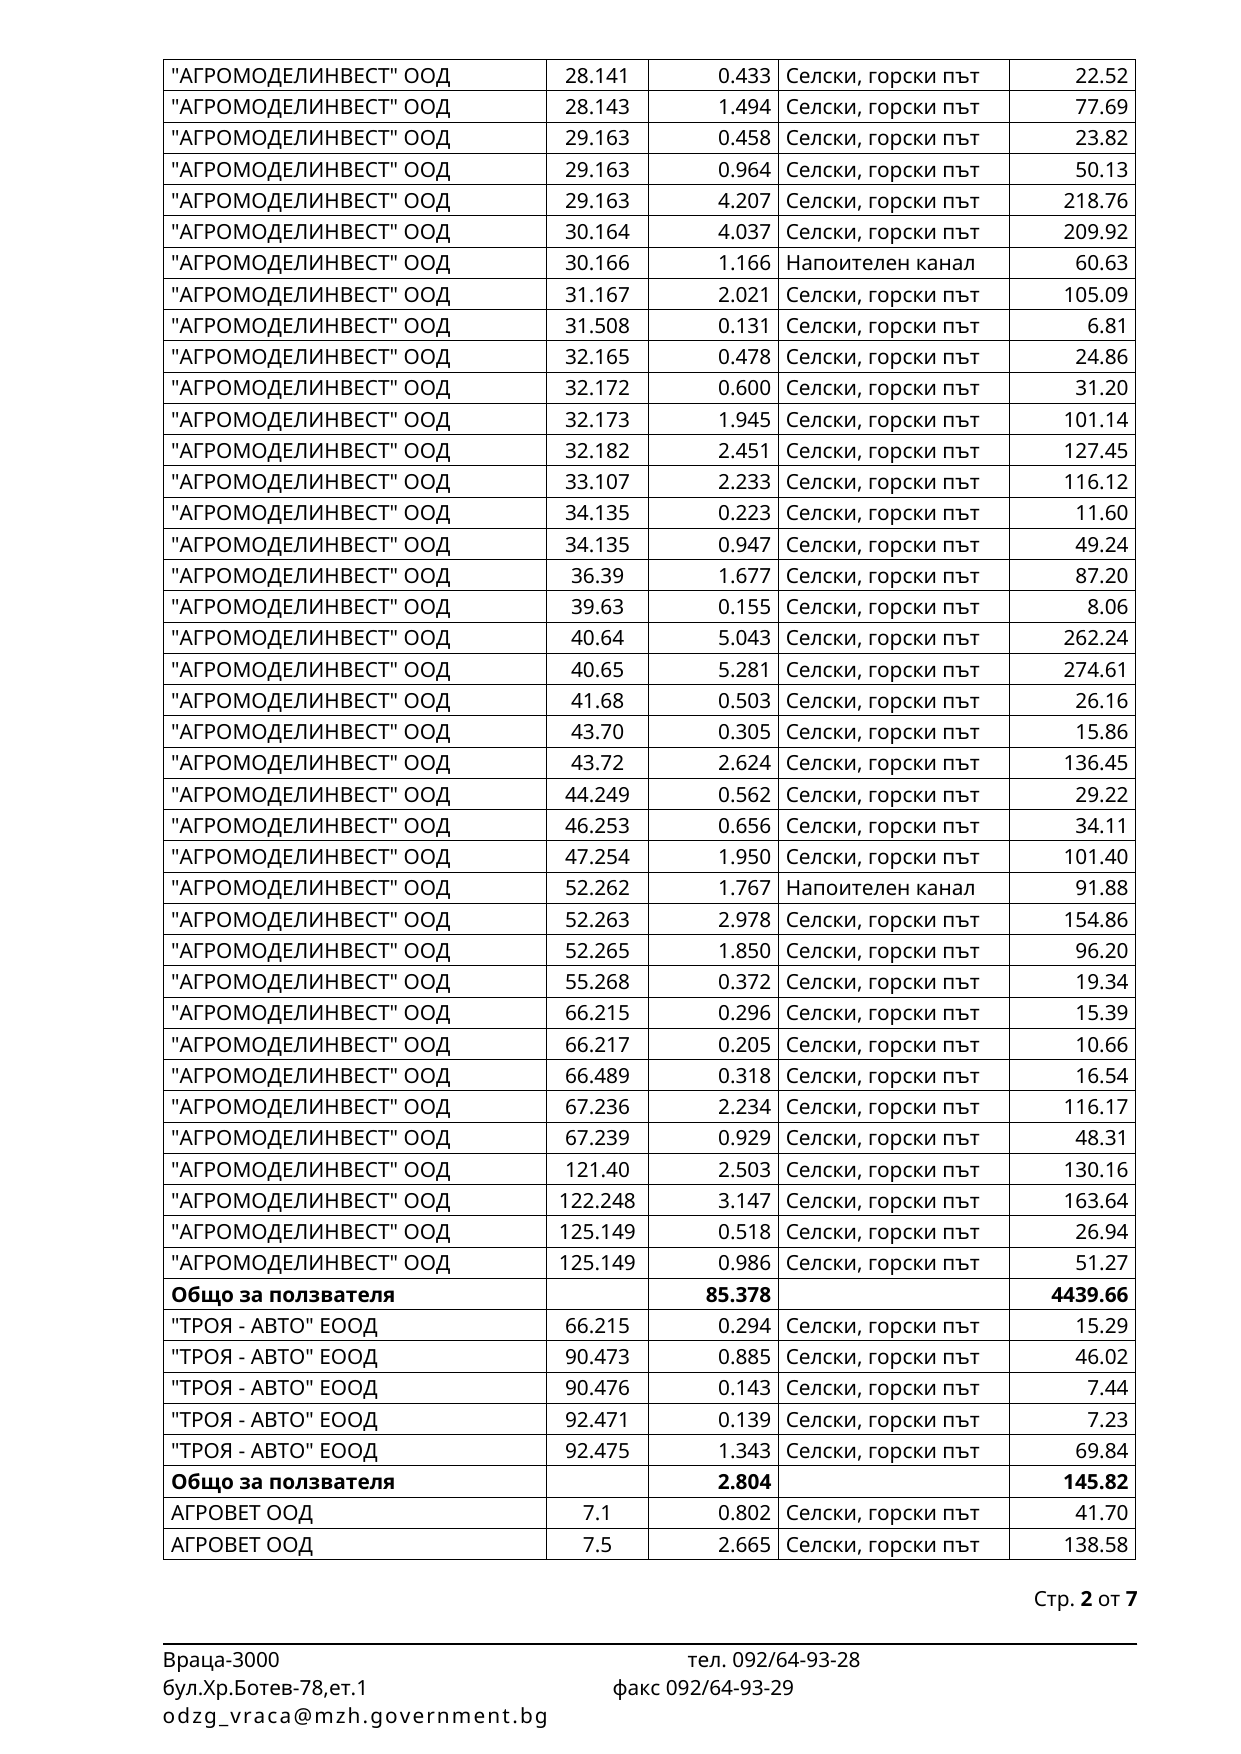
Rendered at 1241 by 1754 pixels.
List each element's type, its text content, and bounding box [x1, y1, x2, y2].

table_cell Селски, горски път [779, 185, 1009, 215]
table_cell Селски, горски път [779, 1060, 1009, 1090]
table_cell "АГРОМОДЕЛИНВЕСТ" ООД [164, 716, 546, 747]
table_cell "АГРОМОДЕЛИНВЕСТ" ООД [164, 966, 546, 997]
table_cell Селски, горски път [779, 1341, 1009, 1372]
table_cell 67.239 [547, 1123, 648, 1153]
table_cell 87.20 [1010, 560, 1135, 590]
table_cell 2.021 [649, 279, 778, 309]
table_cell 43.72 [547, 748, 648, 778]
table_cell "АГРОМОДЕЛИНВЕСТ" ООД [164, 279, 546, 309]
table_cell "ТРОЯ - АВТО" ЕООД [164, 1341, 546, 1372]
table_cell 19.34 [1010, 966, 1135, 997]
table_cell 60.63 [1010, 248, 1135, 278]
table_cell 1.494 [649, 91, 778, 122]
table_cell 0.143 [649, 1373, 778, 1403]
table_cell "ТРОЯ - АВТО" ЕООД [164, 1435, 546, 1465]
table_cell "АГРОМОДЕЛИНВЕСТ" ООД [164, 248, 546, 278]
table_cell 6.81 [1010, 310, 1135, 340]
table_cell [779, 1279, 1009, 1309]
table_cell 122.248 [547, 1185, 648, 1215]
table_cell 4.037 [649, 216, 778, 247]
table_cell 50.13 [1010, 154, 1135, 184]
table_cell 0.518 [649, 1216, 778, 1247]
table_cell 34.135 [547, 529, 648, 559]
table_cell 29.163 [547, 154, 648, 184]
table_cell Селски, горски път [779, 841, 1009, 872]
table_cell 52.262 [547, 873, 648, 903]
table_cell 90.473 [547, 1341, 648, 1372]
table_cell Селски, горски път [779, 1091, 1009, 1122]
table_cell 0.947 [649, 529, 778, 559]
table_cell Селски, горски път [779, 779, 1009, 809]
table_cell 29.22 [1010, 779, 1135, 809]
table_cell 0.503 [649, 685, 778, 715]
table_cell "АГРОМОДЕЛИНВЕСТ" ООД [164, 591, 546, 622]
table_cell Селски, горски път [779, 310, 1009, 340]
table_cell 136.45 [1010, 748, 1135, 778]
table_cell "АГРОМОДЕЛИНВЕСТ" ООД [164, 310, 546, 340]
table_cell 51.27 [1010, 1248, 1135, 1278]
table_cell 32.172 [547, 373, 648, 403]
table_cell 39.63 [547, 591, 648, 622]
table_cell 8.06 [1010, 591, 1135, 622]
table_cell 0.433 [649, 60, 778, 90]
table_cell 0.929 [649, 1123, 778, 1153]
table_cell 0.478 [649, 341, 778, 372]
table_cell 2.451 [649, 435, 778, 465]
table_cell 85.378 [649, 1279, 778, 1309]
table_cell 10.66 [1010, 1029, 1135, 1059]
table_cell 209.92 [1010, 216, 1135, 247]
table_cell 138.58 [1010, 1529, 1135, 1559]
table_cell "АГРОМОДЕЛИНВЕСТ" ООД [164, 1216, 546, 1247]
table_cell 91.88 [1010, 873, 1135, 903]
table_cell 7.1 [547, 1498, 648, 1528]
table_cell "ТРОЯ - АВТО" ЕООД [164, 1373, 546, 1403]
table_cell 116.17 [1010, 1091, 1135, 1122]
table_cell "АГРОМОДЕЛИНВЕСТ" ООД [164, 341, 546, 372]
table_cell 30.166 [547, 248, 648, 278]
table_cell 1.166 [649, 248, 778, 278]
table_cell 116.12 [1010, 466, 1135, 497]
table_cell Селски, горски път [779, 529, 1009, 559]
table_cell "АГРОМОДЕЛИНВЕСТ" ООД [164, 216, 546, 247]
table_cell "АГРОМОДЕЛИНВЕСТ" ООД [164, 529, 546, 559]
table_cell "ТРОЯ - АВТО" ЕООД [164, 1310, 546, 1340]
table_cell 29.163 [547, 185, 648, 215]
table_cell 127.45 [1010, 435, 1135, 465]
table_cell 43.70 [547, 716, 648, 747]
table_cell "АГРОМОДЕЛИНВЕСТ" ООД [164, 1154, 546, 1184]
table_cell 2.234 [649, 1091, 778, 1122]
table_cell 1.945 [649, 404, 778, 434]
table_cell 2.503 [649, 1154, 778, 1184]
table_cell [547, 1466, 648, 1497]
table_cell Общо за ползвателя [164, 1279, 546, 1309]
table_cell 77.69 [1010, 91, 1135, 122]
table_cell 48.31 [1010, 1123, 1135, 1153]
table_cell "АГРОМОДЕЛИНВЕСТ" ООД [164, 466, 546, 497]
table_cell 31.167 [547, 279, 648, 309]
table_cell Напоителен канал [779, 248, 1009, 278]
table_cell 26.16 [1010, 685, 1135, 715]
table_cell Селски, горски път [779, 1123, 1009, 1153]
table_cell "АГРОМОДЕЛИНВЕСТ" ООД [164, 404, 546, 434]
table_cell 1.850 [649, 935, 778, 965]
table_cell 0.600 [649, 373, 778, 403]
table_cell 0.139 [649, 1404, 778, 1434]
table_cell "АГРОМОДЕЛИНВЕСТ" ООД [164, 685, 546, 715]
table_cell 31.508 [547, 310, 648, 340]
table_cell 262.24 [1010, 623, 1135, 653]
table_cell 2.233 [649, 466, 778, 497]
table_cell "АГРОМОДЕЛИНВЕСТ" ООД [164, 1185, 546, 1215]
table_cell 0.205 [649, 1029, 778, 1059]
table_cell 66.215 [547, 998, 648, 1028]
table_cell "АГРОМОДЕЛИНВЕСТ" ООД [164, 841, 546, 872]
table_cell 16.54 [1010, 1060, 1135, 1090]
table_cell "АГРОМОДЕЛИНВЕСТ" ООД [164, 1029, 546, 1059]
table_cell 15.39 [1010, 998, 1135, 1028]
table_cell 41.68 [547, 685, 648, 715]
table_cell Селски, горски път [779, 998, 1009, 1028]
table_cell 67.236 [547, 1091, 648, 1122]
table_cell 0.296 [649, 998, 778, 1028]
table_cell 41.70 [1010, 1498, 1135, 1528]
table_cell Селски, горски път [779, 748, 1009, 778]
table_cell 154.86 [1010, 904, 1135, 934]
table_cell 30.164 [547, 216, 648, 247]
table_cell 121.40 [547, 1154, 648, 1184]
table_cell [164, 60, 546, 90]
table_cell 24.86 [1010, 341, 1135, 372]
table_cell Селски, горски път [779, 966, 1009, 997]
table_cell 0.656 [649, 810, 778, 840]
table_cell 23.82 [1010, 123, 1135, 153]
table_cell 0.155 [649, 591, 778, 622]
table_cell 7.5 [547, 1529, 648, 1559]
table_cell Селски, горски път [779, 1498, 1009, 1528]
table_cell "АГРОМОДЕЛИНВЕСТ" ООД [164, 154, 546, 184]
table_cell 0.885 [649, 1341, 778, 1372]
table_cell 22.52 [1010, 60, 1135, 90]
table_cell Селски, горски път [779, 1404, 1009, 1434]
table_cell 218.76 [1010, 185, 1135, 215]
table_cell Селски, горски път [779, 341, 1009, 372]
table_cell "АГРОМОДЕЛИНВЕСТ" ООД [164, 560, 546, 590]
table_cell Напоителен канал [779, 873, 1009, 903]
table_cell 5.281 [649, 654, 778, 684]
table_cell Селски, горски път [779, 373, 1009, 403]
table_cell 145.82 [1010, 1466, 1135, 1497]
table_cell 0.294 [649, 1310, 778, 1340]
table_cell 69.84 [1010, 1435, 1135, 1465]
table_cell Селски, горски път [779, 904, 1009, 934]
table_cell 7.23 [1010, 1404, 1135, 1434]
table_cell "АГРОМОДЕЛИНВЕСТ" ООД [164, 373, 546, 403]
table_cell Селски, горски път [779, 591, 1009, 622]
table_cell 0.458 [649, 123, 778, 153]
table_cell Селски, горски път [779, 1216, 1009, 1247]
table_cell 15.86 [1010, 716, 1135, 747]
table_cell Селски, горски път [779, 60, 1009, 90]
table_cell "АГРОМОДЕЛИНВЕСТ" ООД [164, 185, 546, 215]
table_cell 31.20 [1010, 373, 1135, 403]
table_cell "АГРОМОДЕЛИНВЕСТ" ООД [164, 623, 546, 653]
table_cell 2.978 [649, 904, 778, 934]
table_cell [779, 1466, 1009, 1497]
table_cell 52.265 [547, 935, 648, 965]
table_cell "АГРОМОДЕЛИНВЕСТ" ООД [164, 779, 546, 809]
table_cell Селски, горски път [779, 623, 1009, 653]
table_cell 1.343 [649, 1435, 778, 1465]
table_cell Селски, горски път [779, 1373, 1009, 1403]
table_cell 96.20 [1010, 935, 1135, 965]
table_cell 40.64 [547, 623, 648, 653]
table_cell Селски, горски път [779, 404, 1009, 434]
table_cell "АГРОМОДЕЛИНВЕСТ" ООД [164, 1091, 546, 1122]
table_cell АГРОВЕТ ООД [164, 1529, 546, 1559]
table_cell 92.471 [547, 1404, 648, 1434]
table_cell 49.24 [1010, 529, 1135, 559]
table_cell Общо за ползвателя [164, 1466, 546, 1497]
table_cell 0.964 [649, 154, 778, 184]
table_cell "АГРОМОДЕЛИНВЕСТ" ООД [164, 1248, 546, 1278]
table_cell Селски, горски път [779, 1435, 1009, 1465]
table_cell 11.60 [1010, 498, 1135, 528]
table_cell Селски, горски път [779, 560, 1009, 590]
table_cell 52.263 [547, 904, 648, 934]
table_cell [164, 123, 546, 153]
table_cell 1.950 [649, 841, 778, 872]
table_cell 163.64 [1010, 1185, 1135, 1215]
table_cell 2.624 [649, 748, 778, 778]
table_cell "АГРОМОДЕЛИНВЕСТ" ООД [164, 904, 546, 934]
table_cell 33.107 [547, 466, 648, 497]
table_cell 105.09 [1010, 279, 1135, 309]
table_cell 36.39 [547, 560, 648, 590]
table_cell Селски, горски път [779, 935, 1009, 965]
table_cell "АГРОМОДЕЛИНВЕСТ" ООД [164, 1060, 546, 1090]
table_cell 66.489 [547, 1060, 648, 1090]
table_cell "АГРОМОДЕЛИНВЕСТ" ООД [164, 935, 546, 965]
table_cell 46.02 [1010, 1341, 1135, 1372]
table_cell Селски, горски път [779, 1310, 1009, 1340]
table_cell 29.163 [547, 123, 648, 153]
table_cell 32.165 [547, 341, 648, 372]
table_cell 0.986 [649, 1248, 778, 1278]
table_cell 1.767 [649, 873, 778, 903]
table_cell 7.44 [1010, 1373, 1135, 1403]
table_cell "АГРОМОДЕЛИНВЕСТ" ООД [164, 654, 546, 684]
table_cell "ТРОЯ - АВТО" ЕООД [164, 1404, 546, 1434]
table_cell 0.131 [649, 310, 778, 340]
table_cell "АГРОМОДЕЛИНВЕСТ" ООД [164, 873, 546, 903]
table_cell Селски, горски път [779, 1029, 1009, 1059]
table_cell Селски, горски път [779, 466, 1009, 497]
table_cell Селски, горски път [779, 716, 1009, 747]
table_cell 46.253 [547, 810, 648, 840]
table_cell 2.665 [649, 1529, 778, 1559]
table_cell 26.94 [1010, 1216, 1135, 1247]
table_cell 0.802 [649, 1498, 778, 1528]
table_cell Селски, горски път [779, 216, 1009, 247]
table_cell Селски, горски път [779, 1248, 1009, 1278]
table_cell 101.40 [1010, 841, 1135, 872]
table_cell 55.268 [547, 966, 648, 997]
table_cell Селски, горски път [779, 435, 1009, 465]
table_cell 125.149 [547, 1216, 648, 1247]
table_cell 28.141 [547, 60, 648, 90]
table_cell 4439.66 [1010, 1279, 1135, 1309]
table_cell 125.149 [547, 1248, 648, 1278]
table_cell Селски, горски път [779, 279, 1009, 309]
table_cell 34.135 [547, 498, 648, 528]
table_cell 32.173 [547, 404, 648, 434]
table_cell "АГРОМОДЕЛИНВЕСТ" ООД [164, 498, 546, 528]
table_cell Селски, горски път [779, 685, 1009, 715]
table_cell [547, 1279, 648, 1309]
table_cell Селски, горски път [779, 154, 1009, 184]
table_cell 0.305 [649, 716, 778, 747]
table_cell 15.29 [1010, 1310, 1135, 1340]
table_cell 34.11 [1010, 810, 1135, 840]
table_cell Селски, горски път [779, 810, 1009, 840]
table_cell "АГРОМОДЕЛИНВЕСТ" ООД [164, 1123, 546, 1153]
table_cell 274.61 [1010, 654, 1135, 684]
table_cell Селски, горски път [779, 498, 1009, 528]
table_cell 3.147 [649, 1185, 778, 1215]
table_cell Селски, горски път [779, 1529, 1009, 1559]
table_cell Селски, горски път [779, 1154, 1009, 1184]
table_cell "АГРОМОДЕЛИНВЕСТ" ООД [164, 748, 546, 778]
table_cell 90.476 [547, 1373, 648, 1403]
table_cell Селски, горски път [779, 654, 1009, 684]
table_cell 0.372 [649, 966, 778, 997]
table_cell 0.562 [649, 779, 778, 809]
table_cell 28.143 [547, 91, 648, 122]
table_cell Селски, горски път [779, 1185, 1009, 1215]
table_cell 1.677 [649, 560, 778, 590]
table_cell "АГРОМОДЕЛИНВЕСТ" ООД [164, 998, 546, 1028]
table_cell 92.475 [547, 1435, 648, 1465]
table_cell "АГРОМОДЕЛИНВЕСТ" ООД [164, 435, 546, 465]
table_cell Селски, горски път [779, 91, 1009, 122]
table_cell 101.14 [1010, 404, 1135, 434]
table_cell 2.804 [649, 1466, 778, 1497]
table_cell 47.254 [547, 841, 648, 872]
table_cell 130.16 [1010, 1154, 1135, 1184]
table_cell 0.223 [649, 498, 778, 528]
table_cell Селски, горски път [779, 123, 1009, 153]
table_cell 4.207 [649, 185, 778, 215]
table_cell 0.318 [649, 1060, 778, 1090]
table_cell 32.182 [547, 435, 648, 465]
table_cell "АГРОМОДЕЛИНВЕСТ" ООД [164, 810, 546, 840]
table_cell АГРОВЕТ ООД [164, 1498, 546, 1528]
table_cell 44.249 [547, 779, 648, 809]
table_cell 66.217 [547, 1029, 648, 1059]
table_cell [164, 91, 546, 122]
table_cell 40.65 [547, 654, 648, 684]
table_cell 66.215 [547, 1310, 648, 1340]
table_cell 5.043 [649, 623, 778, 653]
